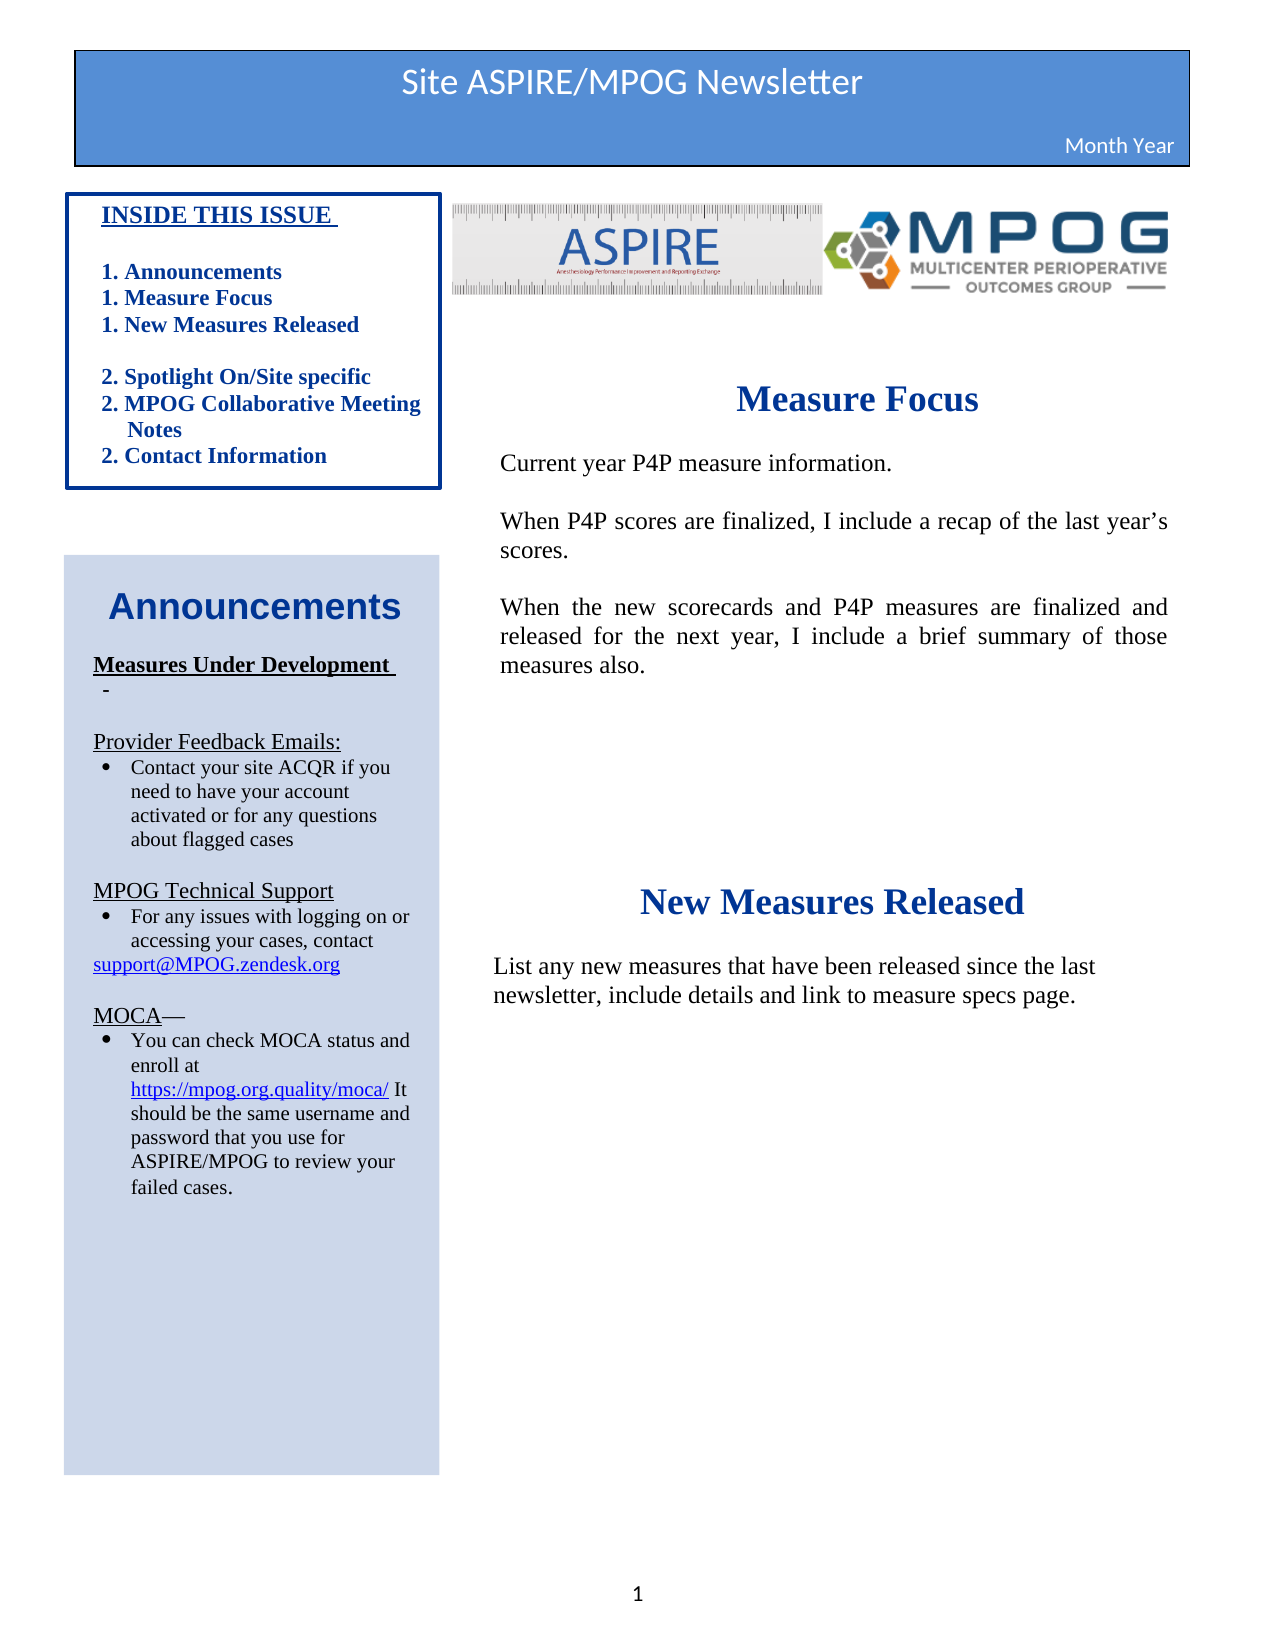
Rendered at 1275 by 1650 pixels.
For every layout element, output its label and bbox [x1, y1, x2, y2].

picture [452, 203, 1184, 302]
